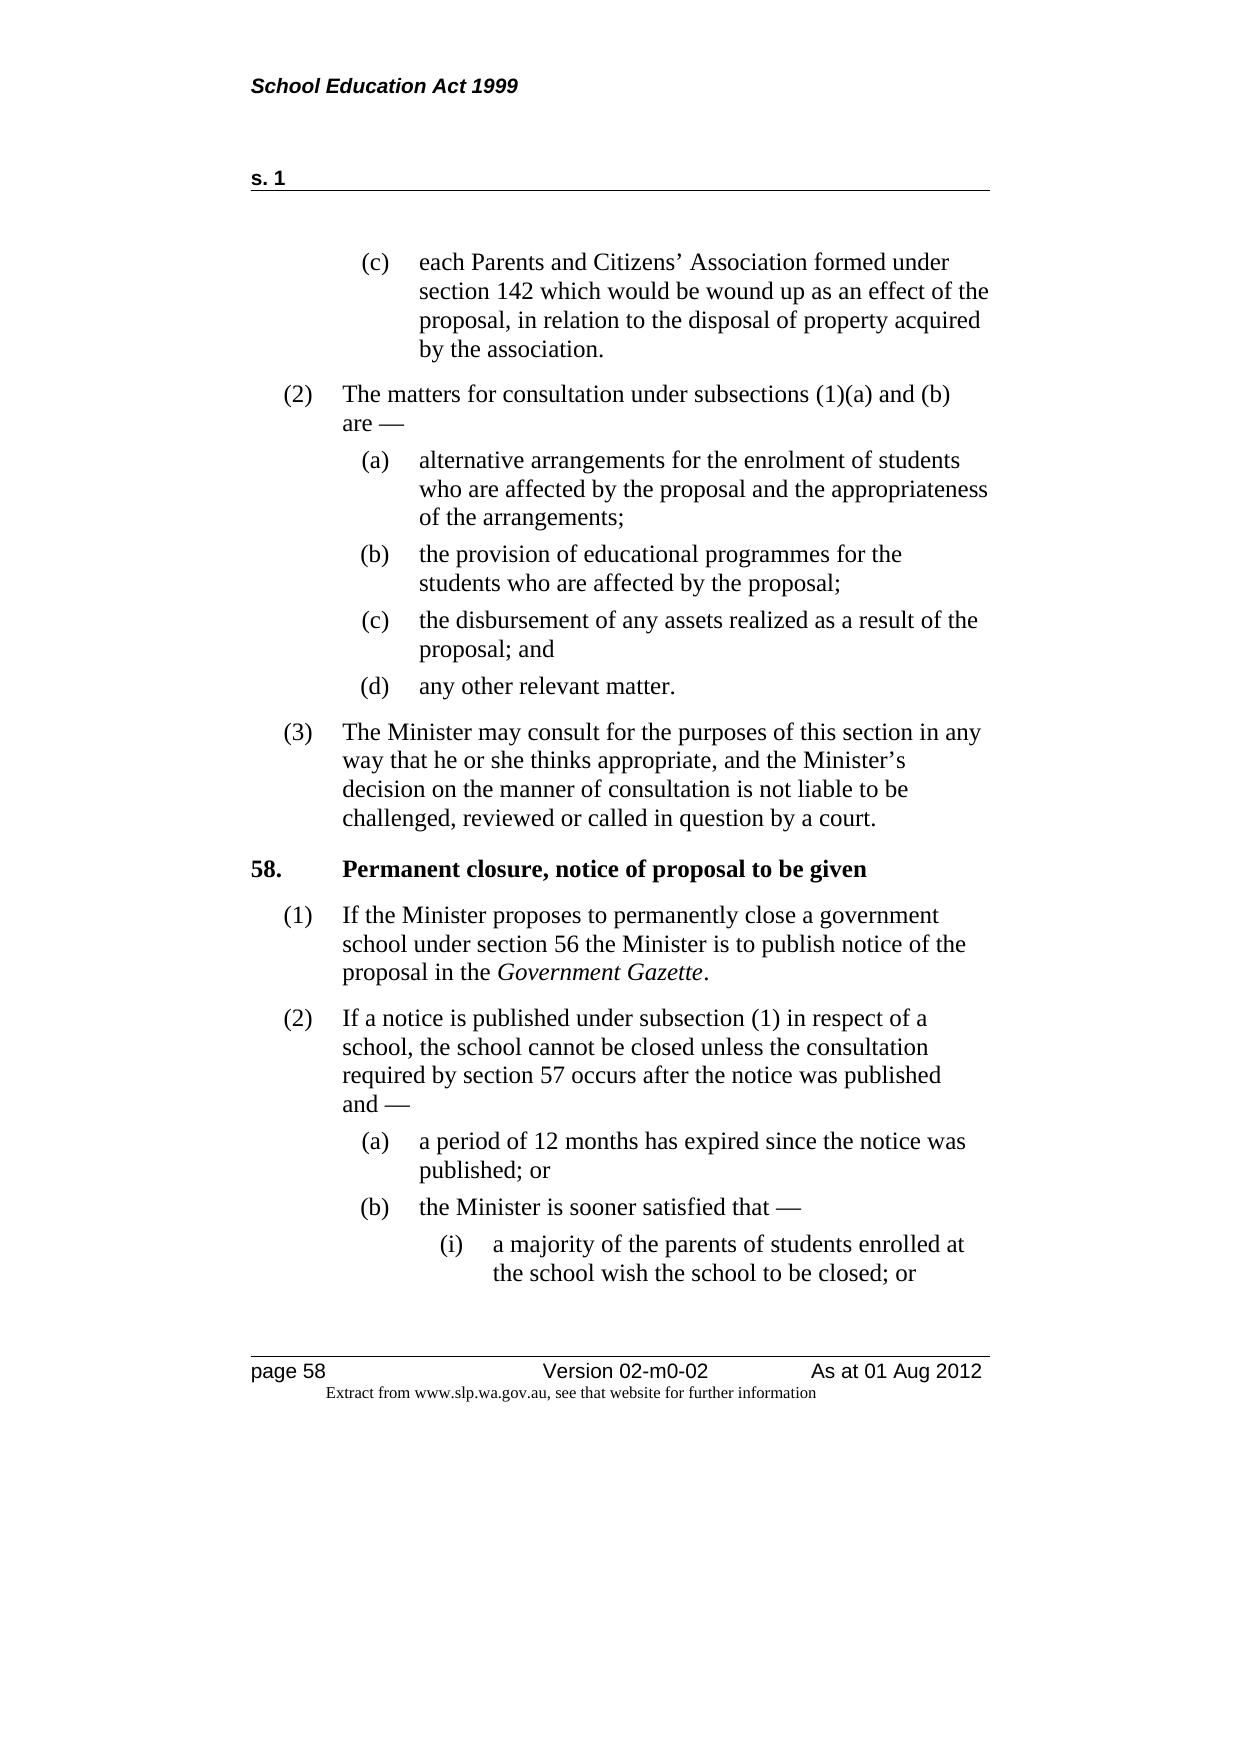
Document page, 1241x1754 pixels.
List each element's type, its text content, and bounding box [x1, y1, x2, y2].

text (1) If the Minister proposes to permanently close a government school under section 56 the Minister is to publish notice of the proposal in the Government Gazette. [251, 900, 990, 986]
text (i) a majority of the parents of students enrolled at the school wish the school to be closed; or [251, 1229, 990, 1287]
text (c) each Parents and Citizens’ Association formed under section 142 which would be wound up as an effect of the proposal, in relation to the disposal of property acquired by the association. [251, 247, 990, 362]
text (b) the Minister is sooner satisfied that — [251, 1192, 990, 1221]
text (2) The matters for consultation under subsections (1)(a) and (b) are — [251, 379, 990, 437]
text (3) The Minister may consult for the purposes of this section in any way that he or she thinks appropriate, and the Minister’s decision on the manner of consultation is not liable to be challenged, reviewed or called in question by a court. [251, 717, 990, 832]
subtitle 58. Permanent closure, notice of proposal to be given [251, 854, 990, 883]
text (d) any other relevant matter. [251, 671, 990, 700]
text (a) a period of 12 months has expired since the notice was published; or [251, 1126, 990, 1184]
text (a) alternative arrangements for the enrolment of students who are affected by the proposal and the appropriateness of the arrangements; [251, 445, 990, 531]
text (c) the disbursement of any assets realized as a result of the proposal; and [251, 605, 990, 663]
text (b) the provision of educational programmes for the students who are affected by the proposal; [251, 539, 990, 597]
text (2) If a notice is published under subsection (1) in respect of a school, the school cannot be closed unless the consultation required by section 57 occurs after the notice was published and — [251, 1003, 990, 1118]
